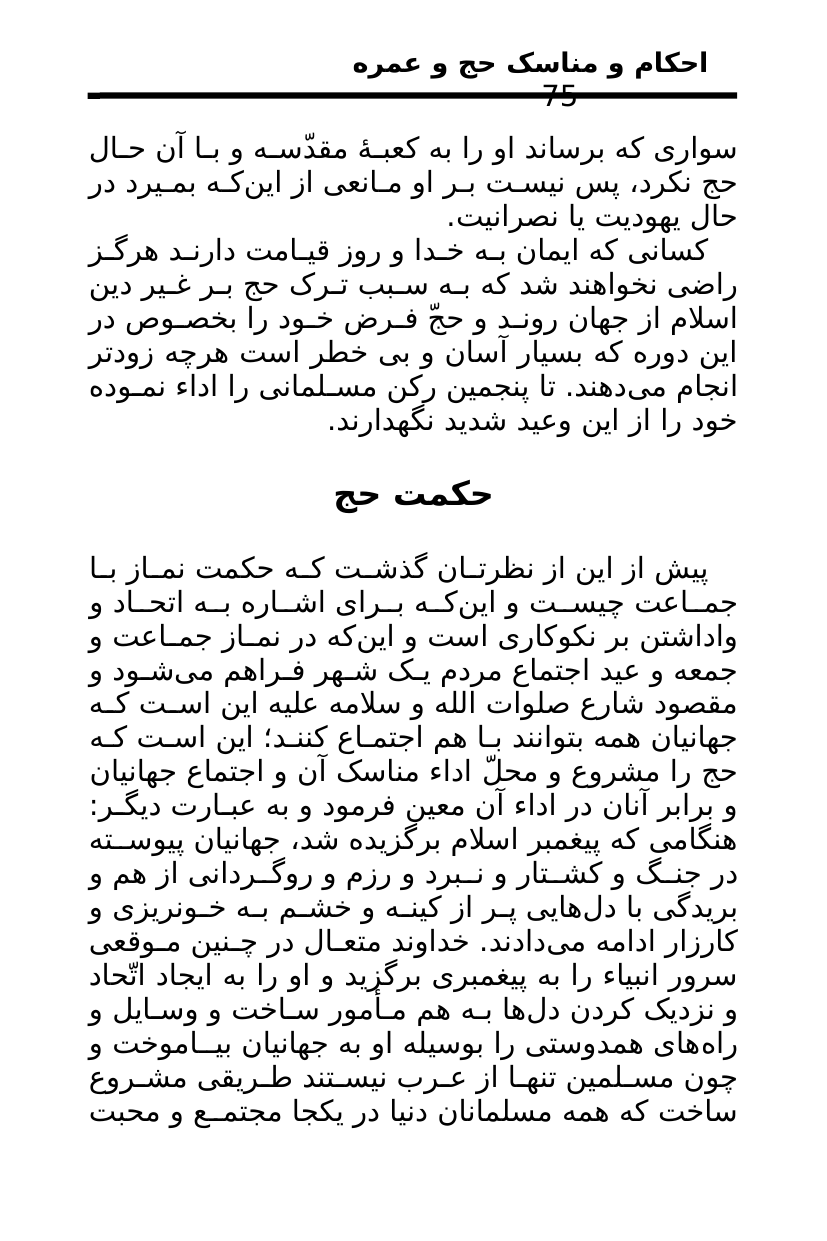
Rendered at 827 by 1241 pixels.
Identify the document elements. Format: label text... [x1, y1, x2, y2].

text کسانی که ایمان به خدا و روز قیامت دارند هرگز راضی نخواهند شد که به سبب ترک حج بر غیر دین اسلام از جهان روند و حجّ فرض خود را بخصوص در این دوره که بسیار آسان و بی خطر است هرچه زودتر انجام می‌دهند. تا پنجمین رکن مسلمانی را اداء نموده خود را از این وعید شدید نگهدارند. [89, 233, 738, 437]
text حکمت حج [89, 475, 738, 513]
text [89, 551, 738, 1128]
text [89, 132, 738, 233]
